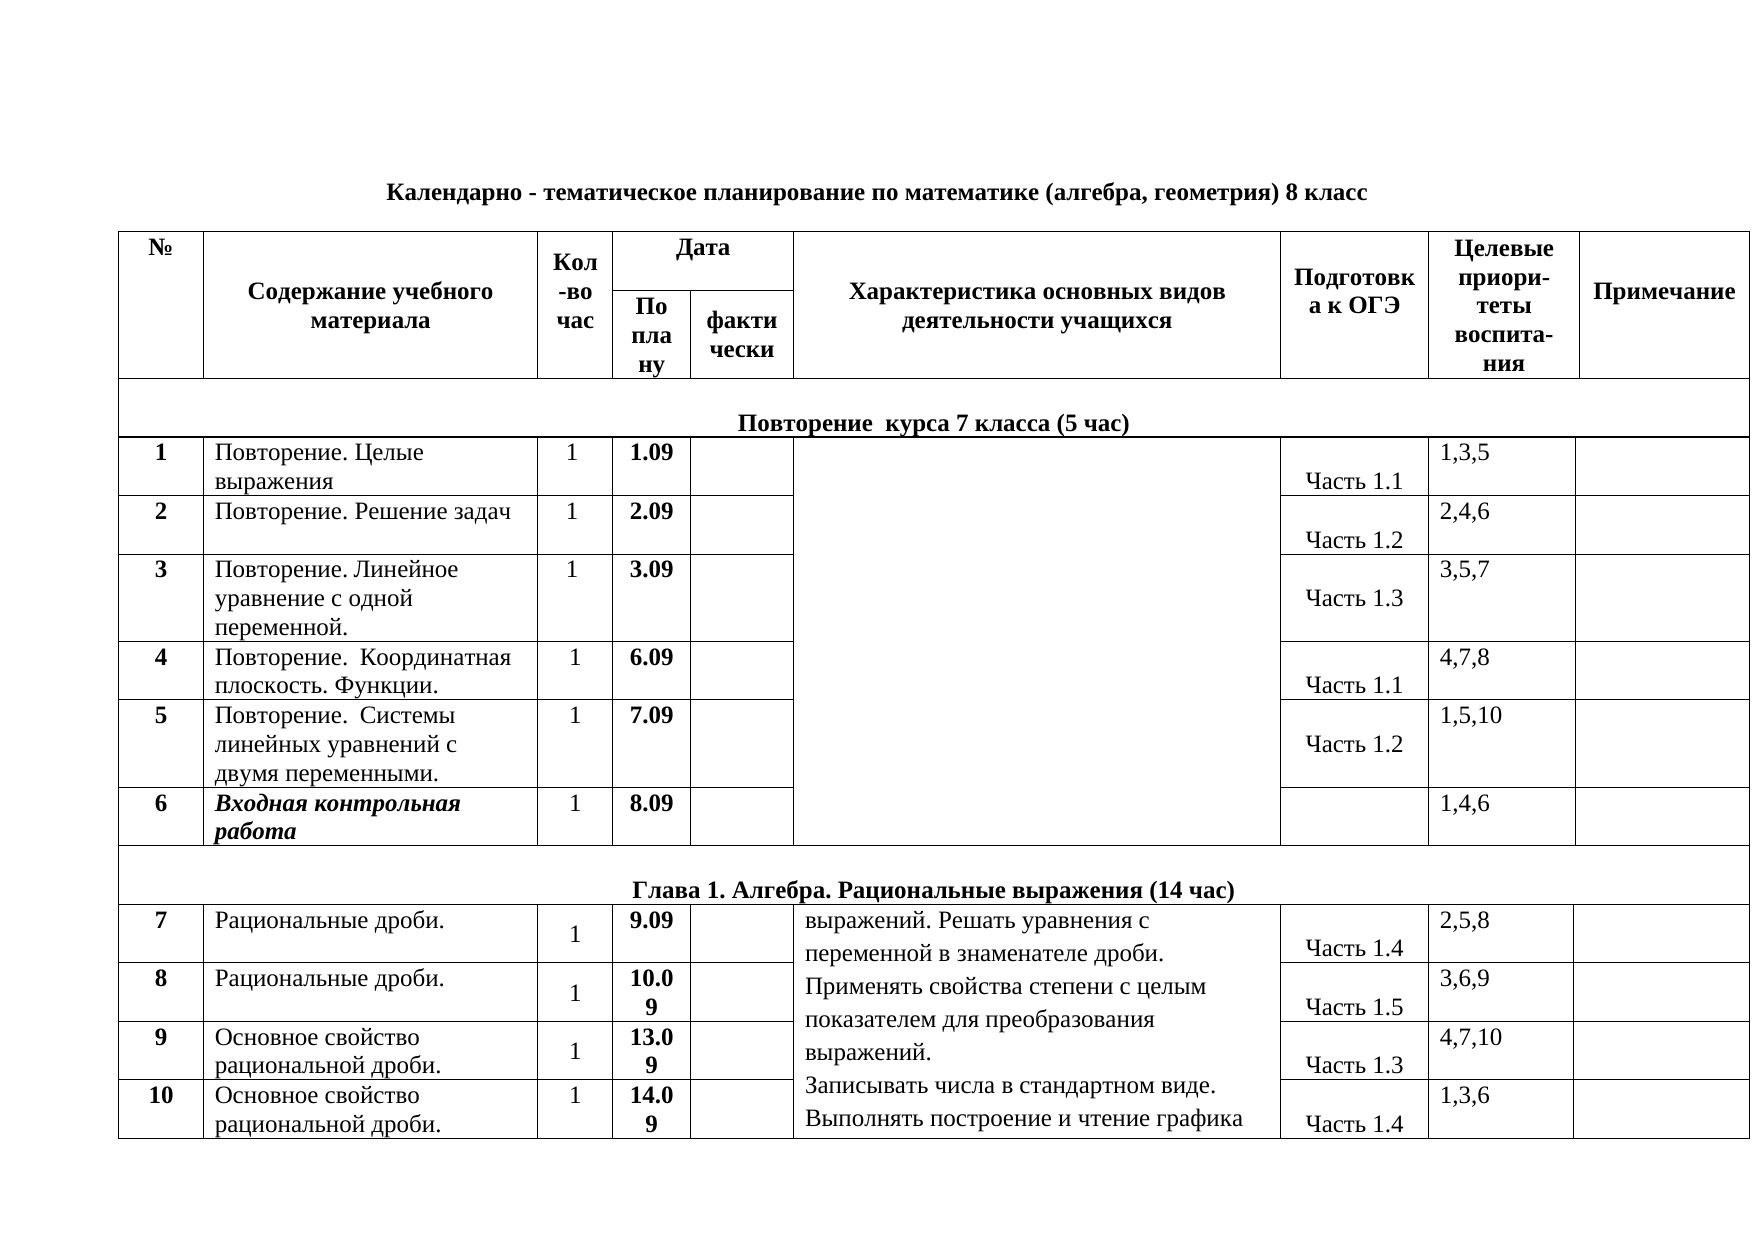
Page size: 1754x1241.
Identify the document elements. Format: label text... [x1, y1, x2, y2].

table_cell [1576, 496, 1749, 553]
table_cell [691, 905, 793, 962]
table_cell Повторение. Системы линейных уравнений с двумя переменными. [204, 700, 537, 787]
table_cell [1574, 1022, 1749, 1079]
table_header Дата [613, 232, 793, 289]
table_cell 2.09 [613, 496, 690, 553]
table_cell [691, 1022, 793, 1079]
table_header Подготовка к ОГЭ [1281, 232, 1428, 378]
table_cell [691, 438, 793, 495]
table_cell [204, 1080, 537, 1138]
table_cell 6.09 [613, 642, 690, 699]
table_cell Часть 1.2 [1281, 496, 1428, 553]
table_cell [691, 1080, 793, 1138]
table_cell 1,3,6 [1429, 1080, 1573, 1138]
table_cell [794, 438, 1280, 845]
table_cell 1 [538, 1080, 612, 1138]
table_cell 1 [538, 555, 612, 641]
table_cell Повторение. Целые выражения [204, 438, 537, 495]
table_cell [691, 700, 793, 787]
table_cell [1574, 1080, 1749, 1138]
table_cell 1,5,10 [1429, 700, 1575, 787]
table_cell 14.09 [613, 1080, 690, 1138]
text Календарно - тематическое планирование по математике (алгебра, геометрия) 8 класс [118, 177, 1636, 206]
table_cell 7.09 [613, 700, 690, 787]
table_header Целевые приори-теты воспита-ния [1429, 232, 1579, 378]
table_cell Рациональные дроби. [204, 905, 537, 962]
table_cell Повторение. Координатная плоскость. Функции. [204, 642, 537, 699]
table_cell [1281, 788, 1428, 845]
table_cell Входная контрольная работа [204, 788, 537, 845]
table_cell 1 [538, 438, 612, 495]
table_cell 7 [119, 905, 203, 962]
table_cell [1574, 963, 1749, 1021]
table_cell 1 [538, 905, 612, 962]
table_cell По плану [613, 291, 690, 378]
table_cell 3 [119, 555, 203, 641]
table_cell 10 [119, 1080, 203, 1138]
table_header Содержание учебного материала [204, 232, 537, 378]
table_cell Повторение. Линейное уравнение с одной переменной. [204, 555, 537, 641]
table_cell Повторение. Решение задач [204, 496, 537, 553]
table_cell [1576, 788, 1749, 845]
table_cell 8 [119, 963, 203, 1021]
table_cell 2 [119, 496, 203, 553]
table_cell 9 [119, 1022, 203, 1079]
table_cell 1,4,6 [1429, 788, 1575, 845]
table_cell Часть 1.4 [1281, 905, 1428, 962]
table_cell 1 [538, 1022, 612, 1079]
table_cell Часть 1.3 [1281, 1022, 1428, 1079]
table_cell 1 [538, 788, 612, 845]
table_cell 3,6,9 [1429, 963, 1573, 1021]
table_cell 13.09 [613, 1022, 690, 1079]
table_cell 1 [538, 700, 612, 787]
table_cell 4,7,10 [1429, 1022, 1573, 1079]
table_cell 4,7,8 [1429, 642, 1575, 699]
table_cell Часть 1.5 [1281, 963, 1428, 1021]
table_cell 1,3,5 [1429, 438, 1575, 495]
table_cell [691, 642, 793, 699]
table_cell Часть 1.2 [1281, 700, 1428, 787]
table_cell 6 [119, 788, 203, 845]
table_cell [691, 963, 793, 1021]
table_cell 1 [119, 438, 203, 495]
table_cell Часть 1.1 [1281, 642, 1428, 699]
table_cell Рациональные дроби. [204, 963, 537, 1021]
table_cell 8.09 [613, 788, 690, 845]
table_cell [1574, 905, 1749, 962]
table_cell 3.09 [613, 555, 690, 641]
table_header № [119, 232, 203, 378]
table_cell 2,5,8 [1429, 905, 1573, 962]
table_cell [691, 788, 793, 845]
table_cell [1576, 555, 1749, 641]
table_header Кол-во час [538, 232, 612, 378]
table_cell Часть 1.4 [1281, 1080, 1428, 1138]
table_cell выражений. Решать уравнения с переменной в знаменателе дроби. Применять свойства степени с целым показателем для преобразования выражений. Записывать числа в стандартном виде. Выполнять построение и чтение графика функции у= k/x [794, 905, 1280, 1138]
table_header Примечание [1580, 232, 1749, 378]
table_cell 1 [538, 496, 612, 553]
table_header Характеристика основных видов деятельности учащихся [794, 232, 1280, 378]
table_cell [1576, 438, 1749, 495]
table_cell Основное свойство рациональной дроби. [204, 1022, 537, 1079]
table_cell Часть 1.3 [1281, 555, 1428, 641]
table_cell [1576, 642, 1749, 699]
table_cell 2,4,6 [1429, 496, 1575, 553]
table_cell 10.09 [613, 963, 690, 1021]
table_cell 1 [538, 642, 612, 699]
table_cell фактически [691, 291, 793, 378]
table_cell 3,5,7 [1429, 555, 1575, 641]
table_cell 1.09 [613, 438, 690, 495]
table_cell 5 [119, 700, 203, 787]
table_cell [691, 555, 793, 641]
table_cell [691, 496, 793, 553]
table_cell Глава 1. Алгебра. Рациональные выражения (14 час) [119, 846, 1749, 904]
table_cell 1 [538, 963, 612, 1021]
table_cell Повторение курса 7 класса (5 час) [119, 379, 1749, 436]
table_cell [1576, 700, 1749, 787]
table_cell Часть 1.1 [1281, 438, 1428, 495]
table_cell 4 [119, 642, 203, 699]
table_cell 9.09 [613, 905, 690, 962]
